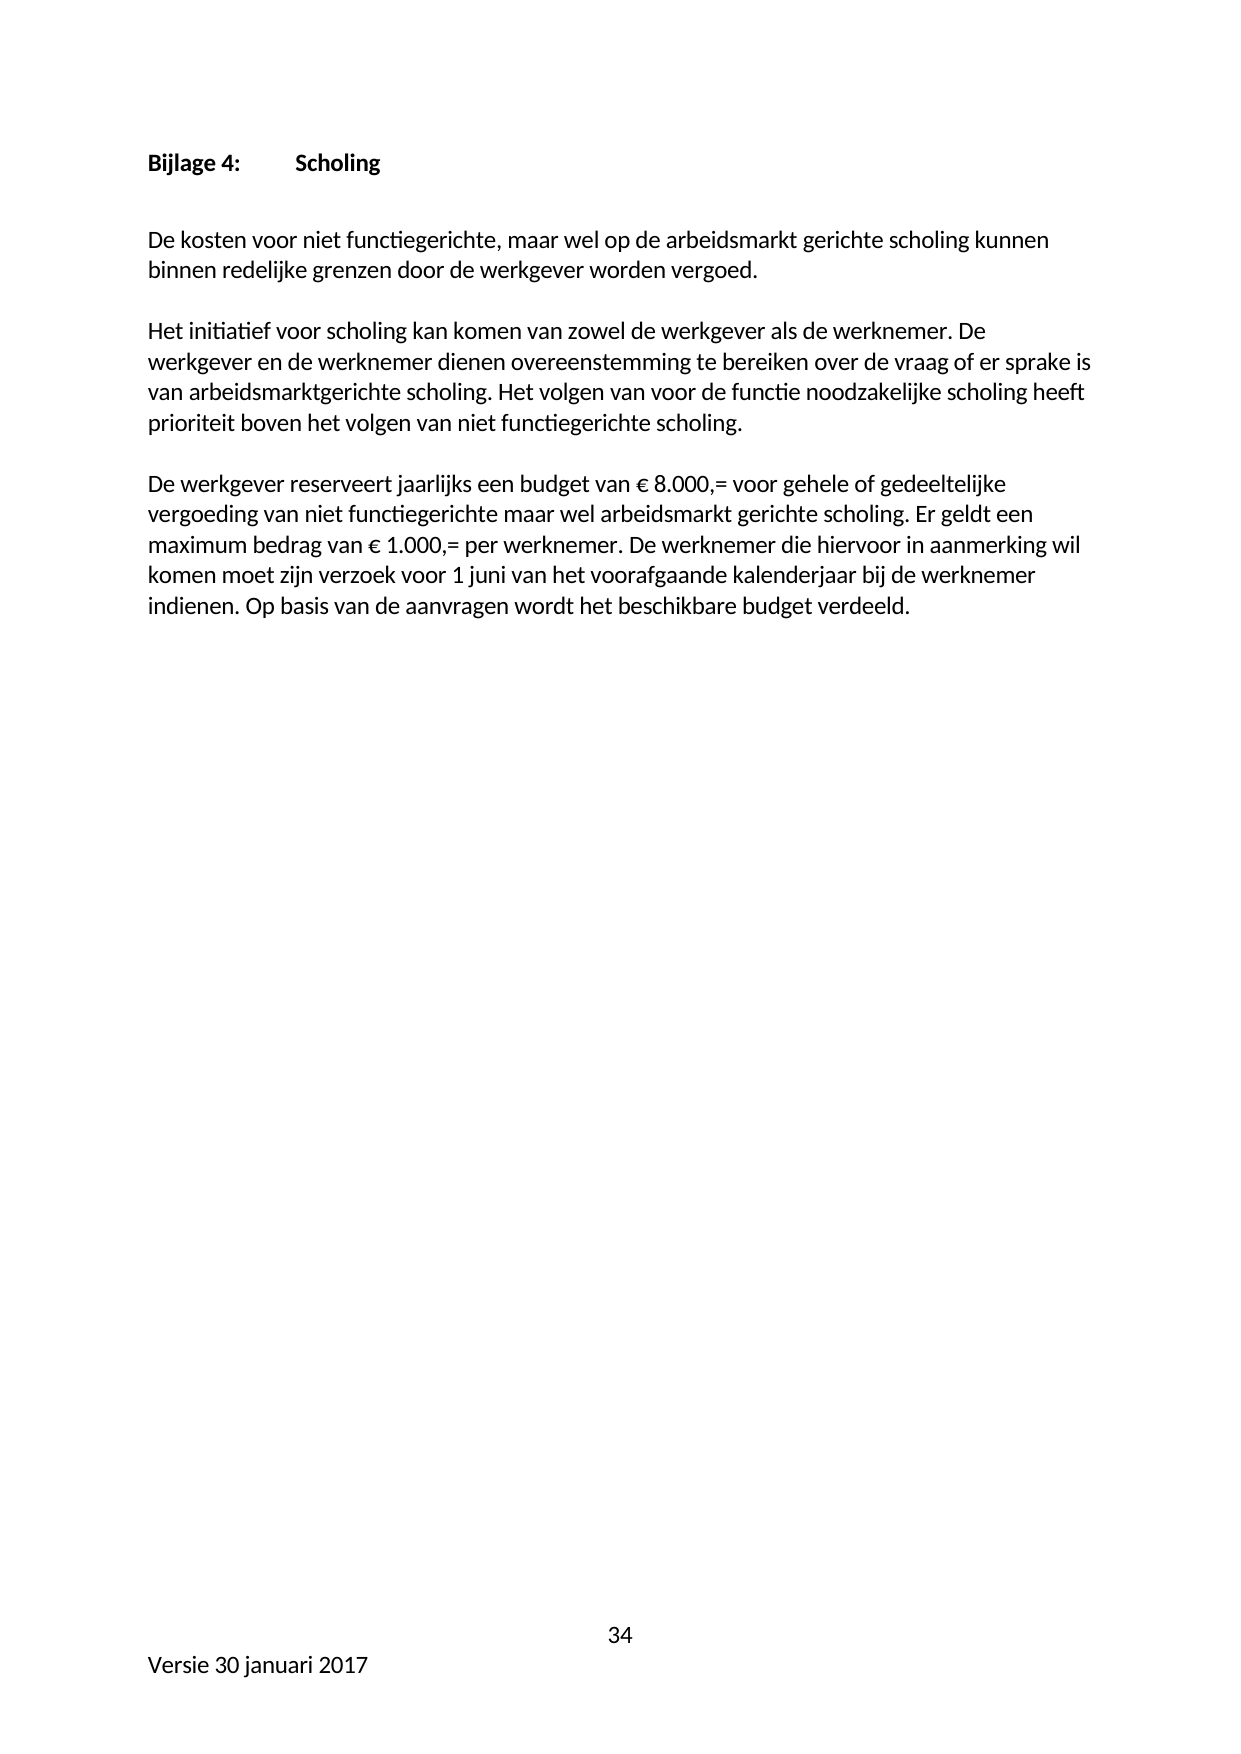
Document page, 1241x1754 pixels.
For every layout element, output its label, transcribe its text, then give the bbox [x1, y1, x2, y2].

subtitle Bijlage 4: Scholing [148, 148, 1093, 178]
text Het initiatief voor scholing kan komen van zowel de werkgever als de werknemer. De werkgever en de werknemer dienen overeenstemming te bereiken over de vraag of er sprake is van arbeidsmarktgerichte scholing. Het volgen van voor de functie noodzakelijke scholing heeft prioriteit boven het volgen van niet functiegerichte scholing. [148, 315, 1093, 437]
text De werkgever reserveert jaarlijks een budget van € 8.000,= voor gehele of gedeeltelijke vergoeding van niet functiegerichte maar wel arbeidsmarkt gerichte scholing. Er geldt een maximum bedrag van € 1.000,= per werknemer. De werknemer die hiervoor in aanmerking wil komen moet zijn verzoek voor 1 juni van het voorafgaande kalenderjaar bij de werknemer indienen. Op basis van de aanvragen wordt het beschikbare budget verdeeld. [148, 468, 1093, 621]
text De kosten voor niet functiegerichte, maar wel op de arbeidsmarkt gerichte scholing kunnen binnen redelijke grenzen door de werkgever worden vergoed. [148, 224, 1093, 285]
